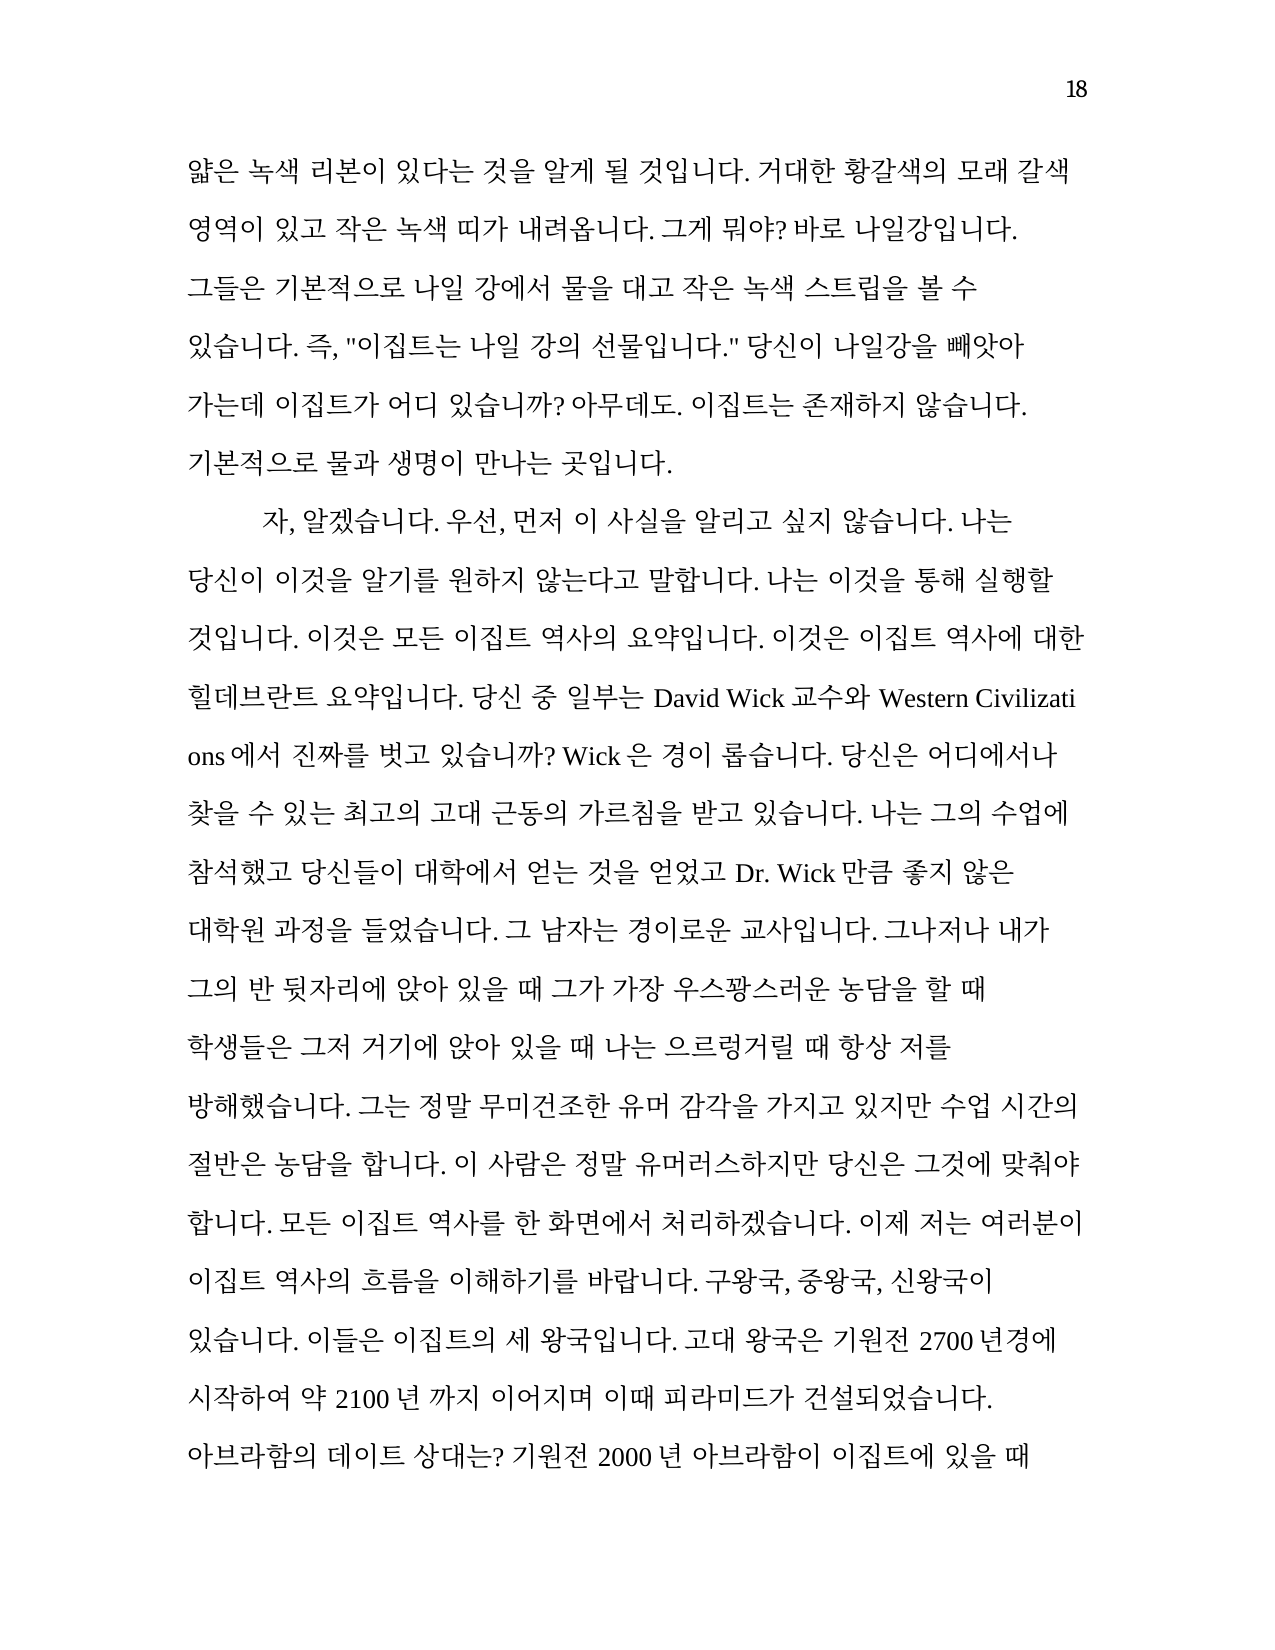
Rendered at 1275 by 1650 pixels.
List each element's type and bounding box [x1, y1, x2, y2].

text [187, 150, 1087, 1474]
